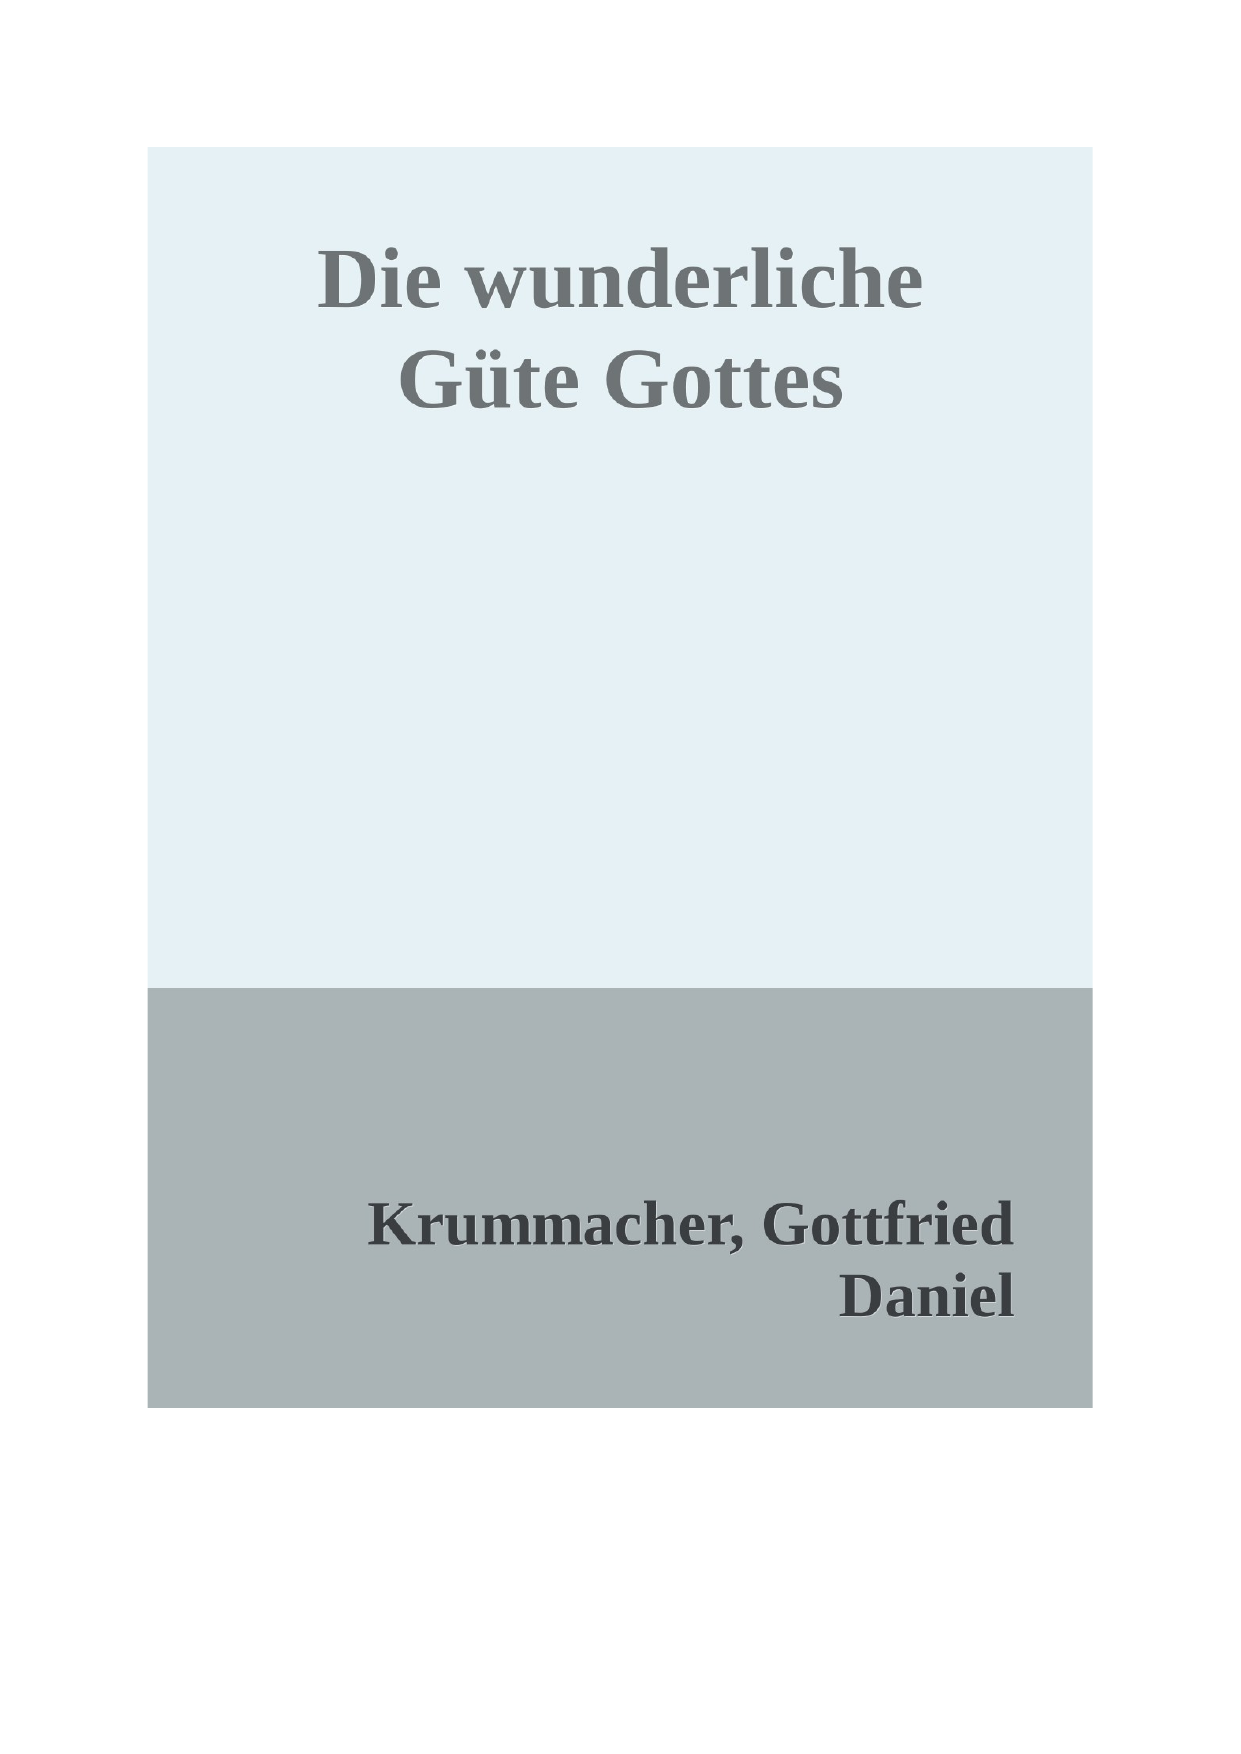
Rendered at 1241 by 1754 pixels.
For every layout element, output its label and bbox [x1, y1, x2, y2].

picture [147, 147, 1093, 1408]
